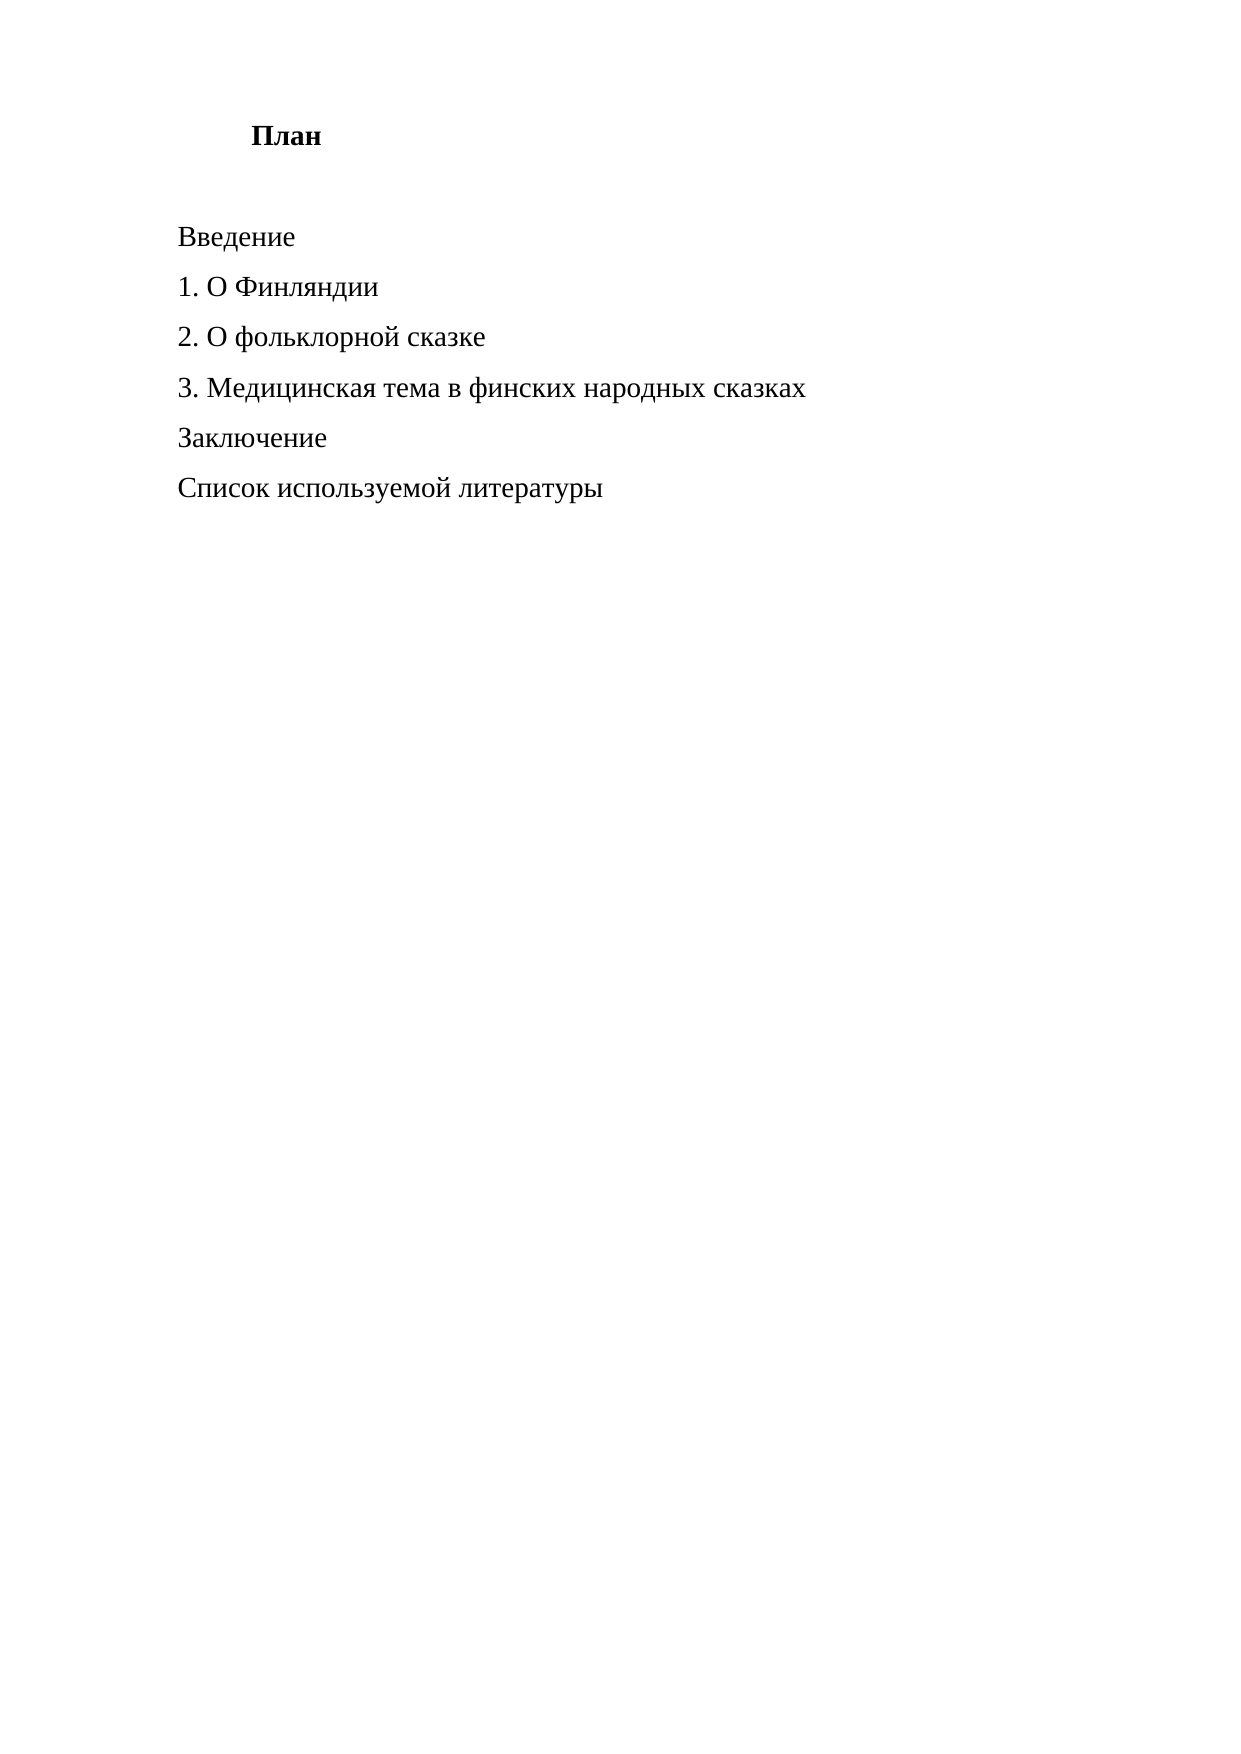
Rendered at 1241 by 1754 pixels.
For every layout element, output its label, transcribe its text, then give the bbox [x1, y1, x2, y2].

text Список используемой литературы [177, 470, 1152, 504]
text Заключение [177, 420, 1152, 453]
text План [177, 118, 1152, 152]
text 3. Медицинская тема в финских народных сказках [177, 370, 1152, 403]
text 2. О фольклорной сказке [177, 319, 1152, 353]
text Введение [177, 219, 1152, 252]
text 1. О Финляндии [177, 269, 1152, 303]
